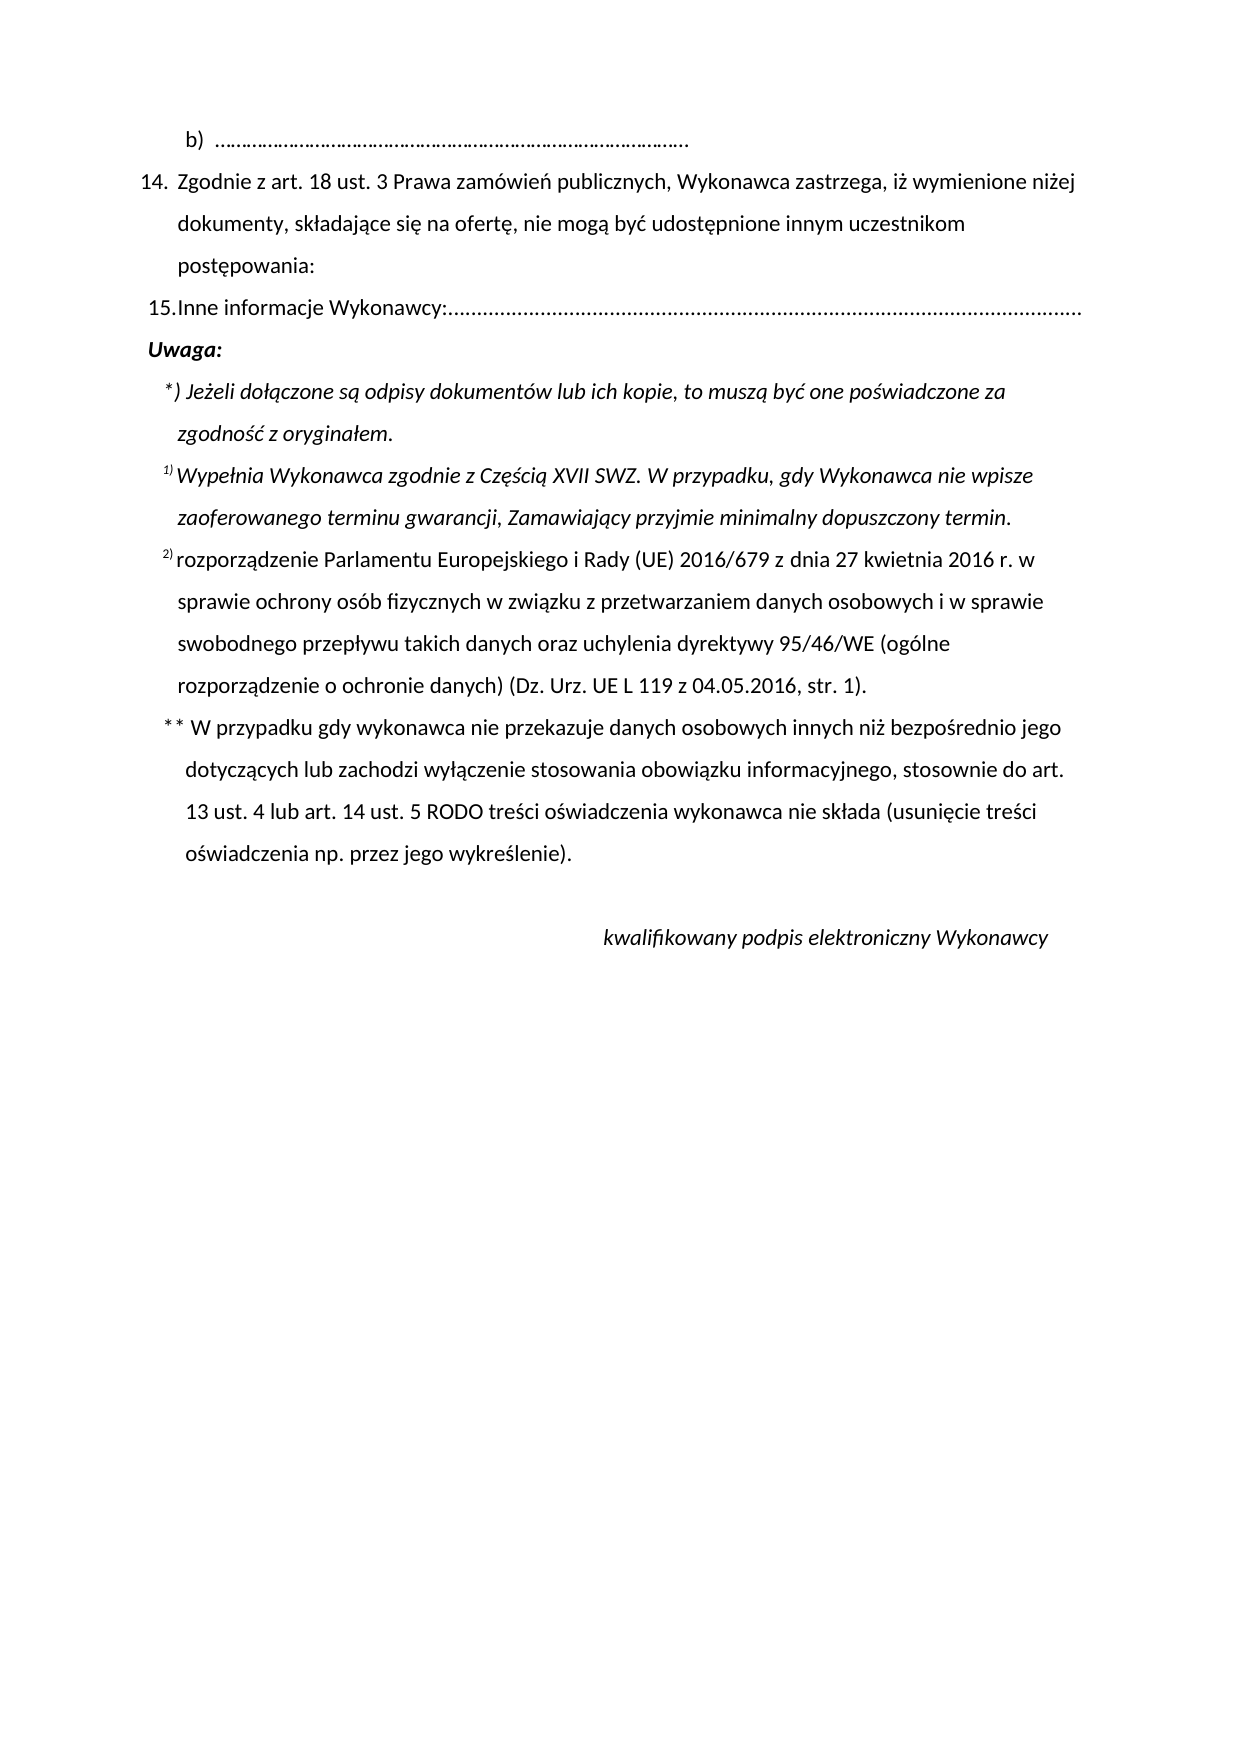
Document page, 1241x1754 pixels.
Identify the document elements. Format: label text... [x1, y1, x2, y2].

text kwalifikowany podpis elektroniczny Wykonawcy [148, 923, 1049, 951]
text Uwaga: [148, 335, 1093, 363]
list *) Jeżeli dołączone są odpisy dokumentów lub ich kopie, to muszą być one poświadczone za zgodność z oryginałem. [162, 377, 1093, 447]
list Zgodnie z art. 18 ust. 3 Prawa zamówień publicznych, Wykonawca zastrzega, iż wymienione niżej dokumenty, składające się na ofertę, nie mogą być udostępnione innym uczestnikom postępowania: [140, 167, 1093, 279]
list ……………………………………………………………………………… [185, 125, 1093, 153]
list 2) rozporządzenie Parlamentu Europejskiego i Rady (UE) 2016/679 z dnia 27 kwietnia 2016 r. w sprawie ochrony osób fizycznych w związku z przetwarzaniem danych osobowych i w sprawie swobodnego przepływu takich danych oraz uchylenia dyrektywy 95/46/WE (ogólne rozporządzenie o ochronie danych) (Dz. Urz. UE L 119 z 04.05.2016, str. 1). [162, 545, 1093, 699]
list 1) Wypełnia Wykonawca zgodnie z Częścią XVII SWZ. W przypadku, gdy Wykonawca nie wpisze zaoferowanego terminu gwarancji, Zamawiający przyjmie minimalny dopuszczony termin. [162, 461, 1093, 531]
text ** W przypadku gdy wykonawca nie przekazuje danych osobowych innych niż bezpośrednio jego dotyczących lub zachodzi wyłączenie stosowania obowiązku informacyjnego, stosownie do art. 13 ust. 4 lub art. 14 ust. 5 RODO treści oświadczenia wykonawca nie składa (usunięcie treści oświadczenia np. przez jego wykreślenie). [162, 713, 1093, 867]
list Inne informacje Wykonawcy:.............................................................................................................. [148, 293, 1093, 321]
